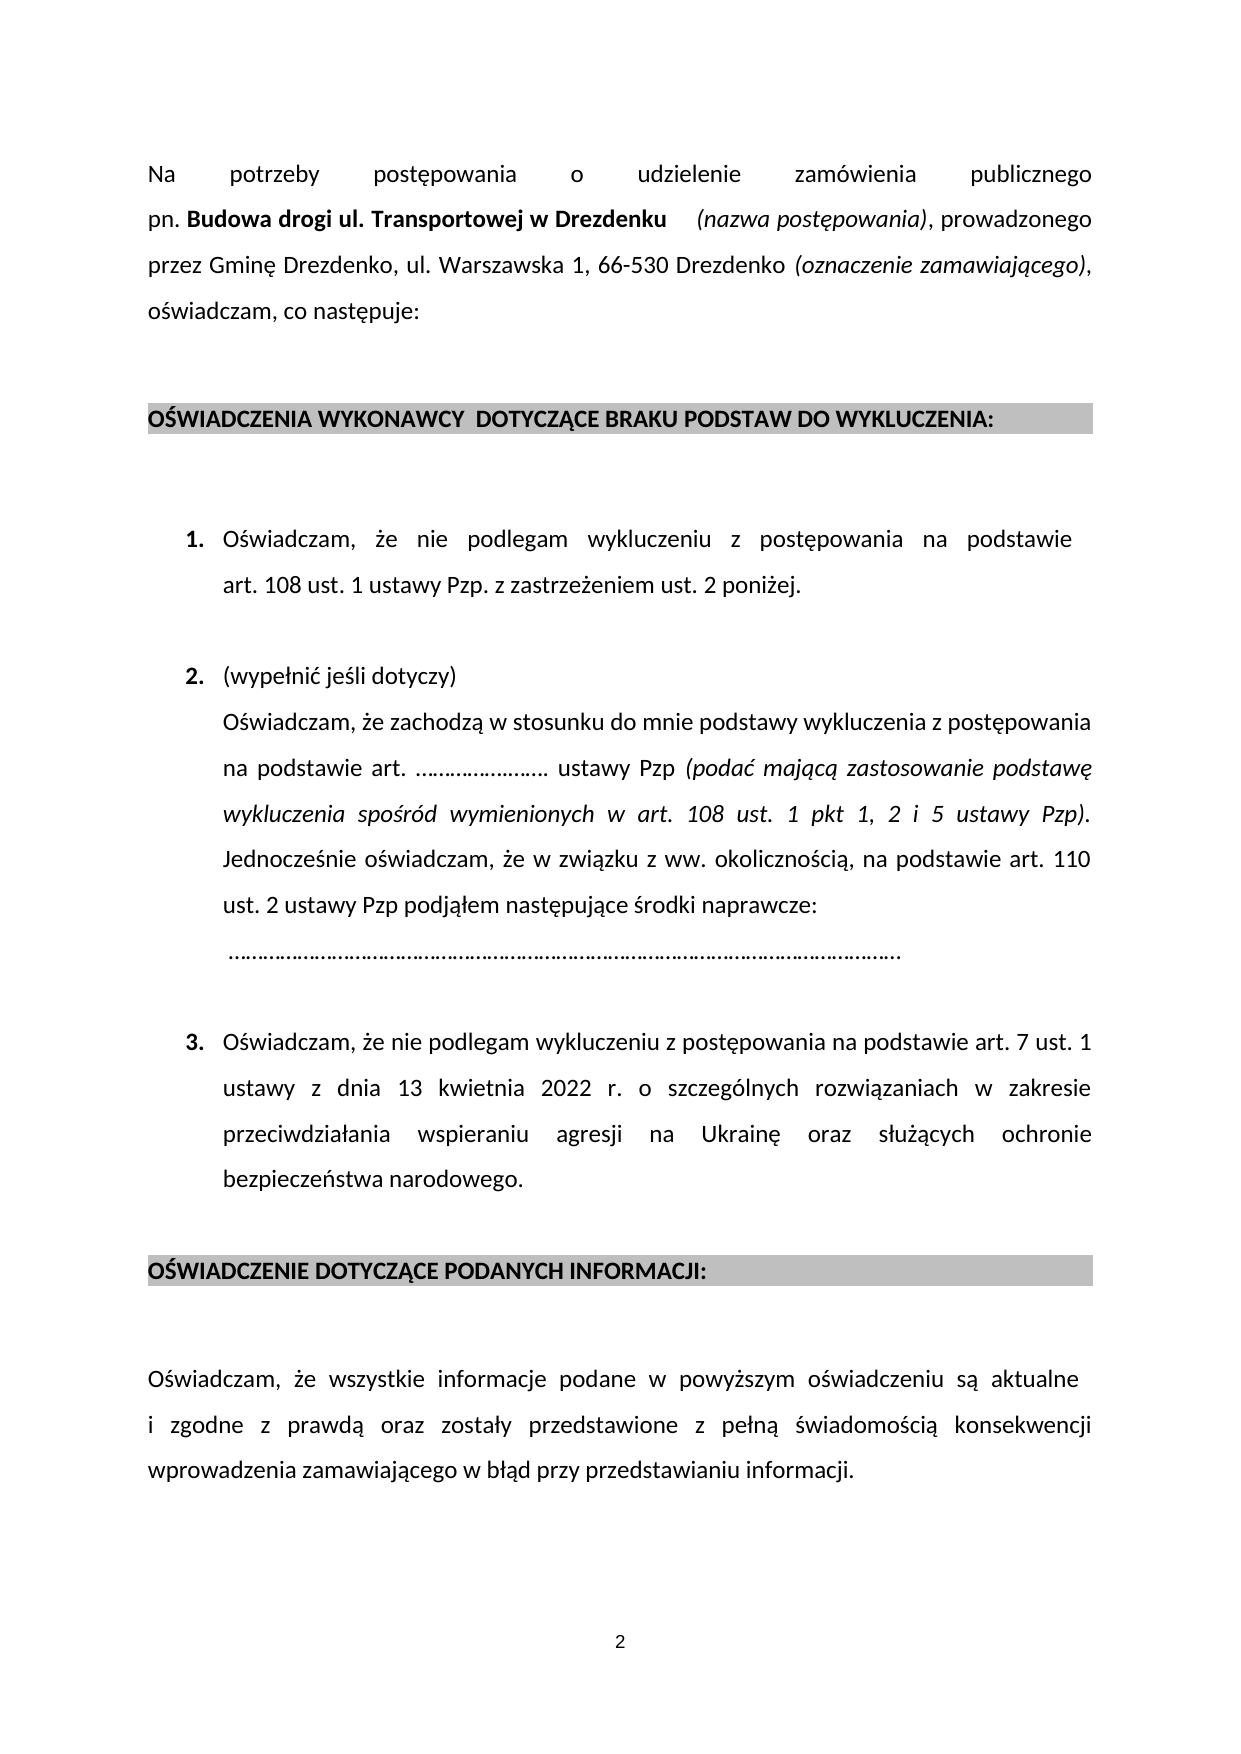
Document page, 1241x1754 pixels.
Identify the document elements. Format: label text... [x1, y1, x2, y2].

list (wypełnić jeśli dotyczy) [185, 661, 1093, 691]
text OŚWIADCZENIE DOTYCZĄCE PODANYCH INFORMACJI: [148, 1255, 1093, 1286]
list Oświadczam, że zachodzą w stosunku do mnie podstawy wykluczenia z postępowania na podstawie art. …………….……. ustawy Pzp (podać mającą zastosowanie podstawę wykluczenia spośród wymienionych w art. 108 ust. 1 pkt 1, 2 i 5 ustawy Pzp). Jednocześnie oświadczam, że w związku z ww. okolicznością, na podstawie art. 110 ust. 2 ustawy Pzp podjąłem następujące środki naprawcze: [223, 706, 1093, 920]
list Oświadczam, że nie podlegam wykluczeniu z postępowania na podstawie art. 108 ust. 1 ustawy Pzp. z zastrzeżeniem ust. 2 poniżej. [185, 523, 1093, 599]
text Oświadczam, że wszystkie informacje podane w powyższym oświadczeniu są aktualne i zgodne z prawdą oraz zostały przedstawione z pełną świadomością konsekwencji wprowadzenia zamawiającego w błąd przy przedstawianiu informacji. [148, 1363, 1093, 1485]
list Oświadczam, że nie podlegam wykluczeniu z postępowania na podstawie art. 7 ust. 1 ustawy z dnia 13 kwietnia 2022 r. o szczególnych rozwiązaniach w zakresie przeciwdziałania wspieraniu agresji na Ukrainę oraz służących ochronie bezpieczeństwa narodowego. [185, 1026, 1093, 1194]
text Na potrzeby postępowania o udzielenie zamówienia publicznego pn. Budowa drogi ul. Transportowej w Drezdenku (nazwa postępowania), prowadzonego przez Gminę Drezdenko, ul. Warszawska 1, 66-530 Drezdenko (oznaczenie zamawiającego), oświadczam, co następuje: [148, 158, 1093, 326]
text OŚWIADCZENIA WYKONAWCY DOTYCZĄCE BRAKU PODSTAW DO WYKLUCZENIA: [148, 403, 1093, 434]
list ……………………………………………………………………………………………………… [223, 935, 1093, 965]
